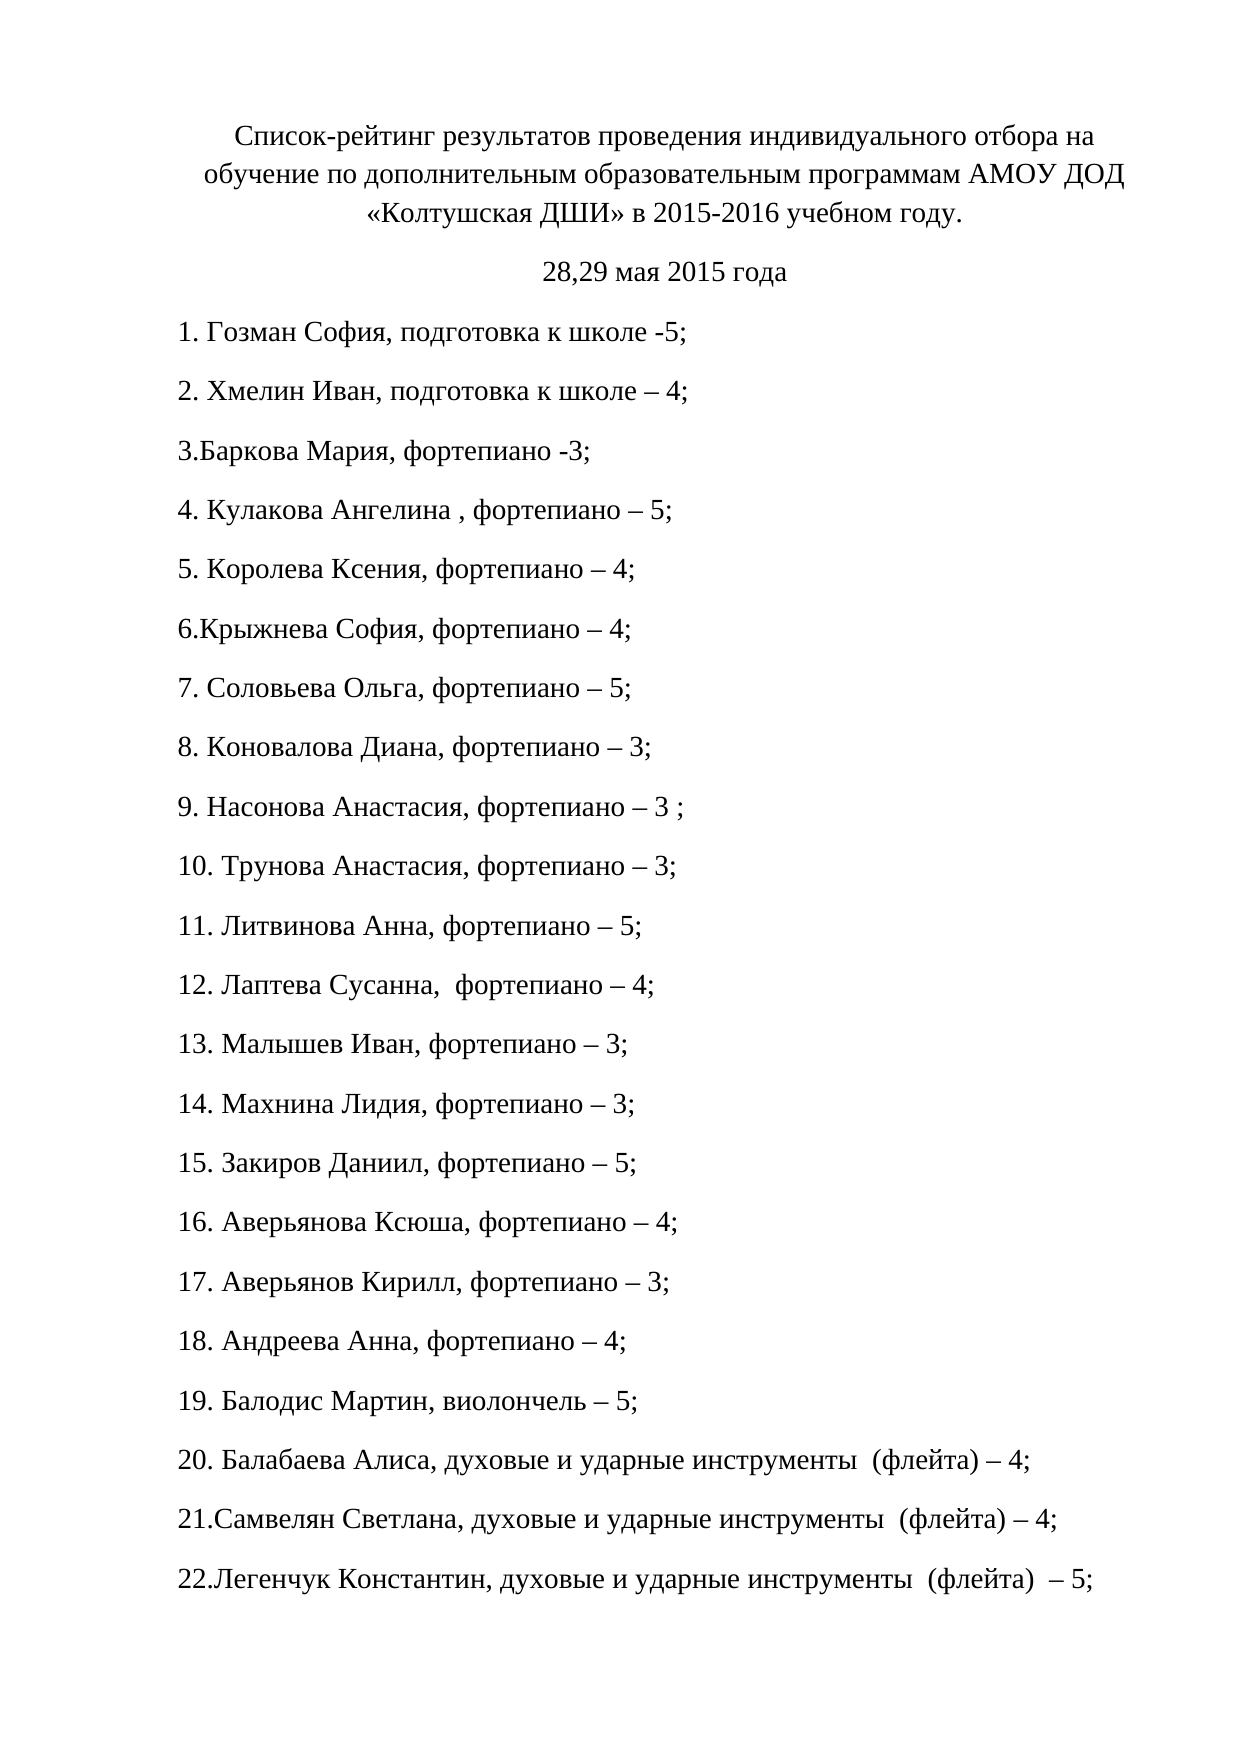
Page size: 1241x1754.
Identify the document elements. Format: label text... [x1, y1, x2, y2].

text 6.Крыжнева София, фортепиано – 4; [177, 611, 1152, 644]
text Список-рейтинг результатов проведения индивидуального отбора на обучение по дополнительным образовательным программам АМОУ ДОД «Колтушская ДШИ» в 2015-2016 учебном году. [177, 118, 1152, 229]
text 3.Баркова Мария, фортепиано -3; [177, 433, 1152, 466]
text 21.Самвелян Светлана, духовые и ударные инструменты (флейта) – 4; [177, 1501, 1152, 1535]
text 4. Кулакова Ангелина , фортепиано – 5; [177, 492, 1152, 526]
text 20. Балабаева Алиса, духовые и ударные инструменты (флейта) – 4; [177, 1442, 1152, 1476]
text 1. Гозман София, подготовка к школе -5; [177, 314, 1152, 347]
text 8. Коновалова Диана, фортепиано – 3; [177, 729, 1152, 763]
text 11. Литвинова Анна, фортепиано – 5; [177, 908, 1152, 941]
text 16. Аверьянова Ксюша, фортепиано – 4; [177, 1204, 1152, 1238]
text 19. Балодис Мартин, виолончель – 5; [177, 1383, 1152, 1416]
text 17. Аверьянов Кирилл, фортепиано – 3; [177, 1264, 1152, 1297]
text 13. Малышев Иван, фортепиано – 3; [177, 1026, 1152, 1060]
text 2. Хмелин Иван, подготовка к школе – 4; [177, 373, 1152, 407]
text 14. Махнина Лидия, фортепиано – 3; [177, 1086, 1152, 1119]
text 10. Трунова Анастасия, фортепиано – 3; [177, 848, 1152, 882]
text 18. Андреева Анна, фортепиано – 4; [177, 1323, 1152, 1357]
text 28,29 мая 2015 года [177, 254, 1152, 288]
text 12. Лаптева Сусанна, фортепиано – 4; [177, 967, 1152, 1001]
text 15. Закиров Даниил, фортепиано – 5; [177, 1145, 1152, 1179]
text 9. Насонова Анастасия, фортепиано – 3 ; [177, 789, 1152, 822]
text 5. Королева Ксения, фортепиано – 4; [177, 551, 1152, 585]
text 22.Легенчук Константин, духовые и ударные инструменты (флейта) – 5; [177, 1561, 1152, 1594]
text 7. Соловьева Ольга, фортепиано – 5; [177, 670, 1152, 704]
